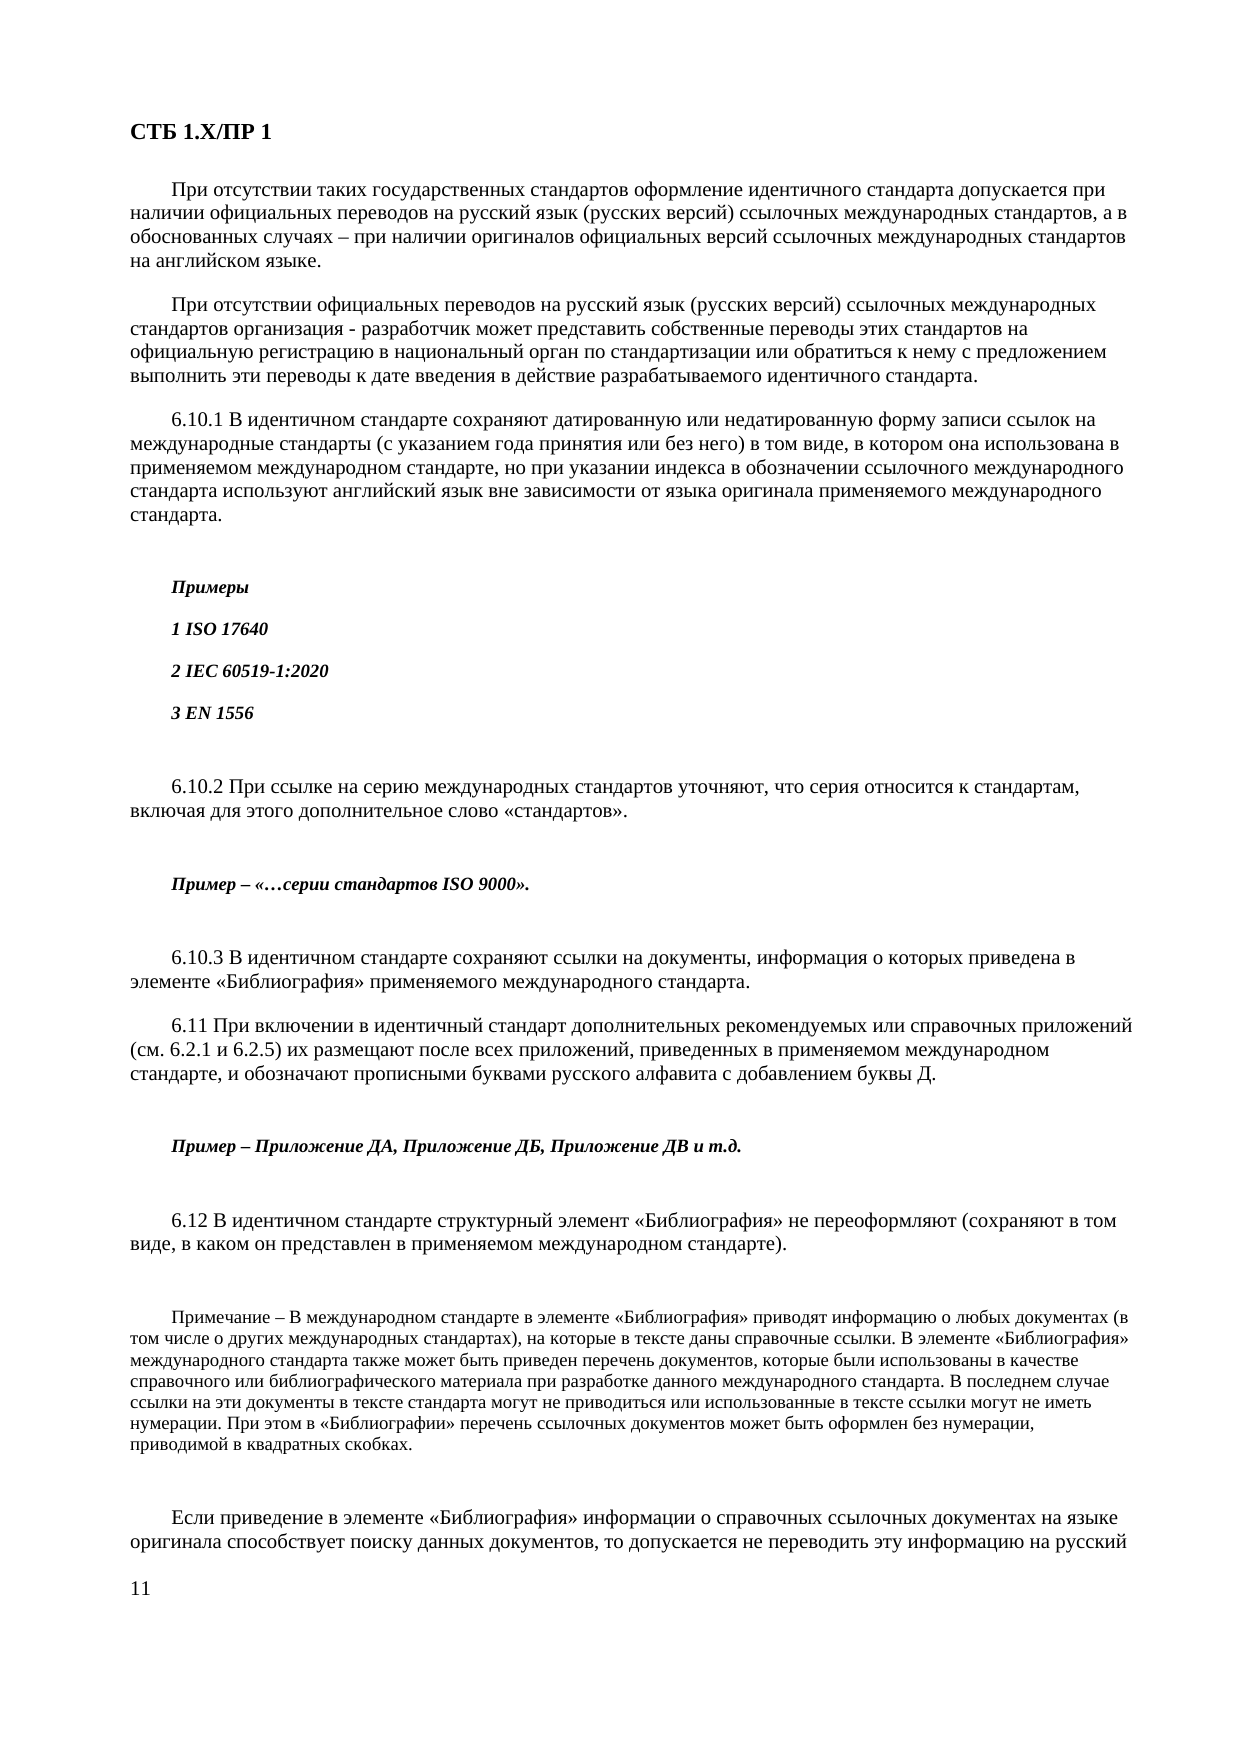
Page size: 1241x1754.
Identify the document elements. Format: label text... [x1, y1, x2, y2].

text 3 EN 1556 [130, 703, 1134, 724]
text При отсутствии официальных переводов на русский язык (русских версий) ссылочных международных стандартов организация - разработчик может представить собственные переводы этих стандартов на официальную регистрацию в национальный орган по стандартизации или обратиться к нему с предложением выполнить эти переводы к дате введения в действие разрабатываемого идентичного стандарта. [130, 292, 1134, 387]
text Пример – «…серии стандартов ISO 9000». [130, 873, 1134, 894]
text 6.10.2 При ссылке на серию международных стандартов уточняют, что серия относится к стандартам, включая для этого дополнительное слово «стандартов». [130, 775, 1134, 822]
text 6.12 В идентичном стандарте структурный элемент «Библиография» не переоформляют (сохраняют в том виде, в каком он представлен в применяемом международном стандарте). [130, 1208, 1134, 1255]
text 1 ISO 17640 [130, 619, 1134, 640]
text 6.11 При включении в идентичный стандарт дополнительных рекомендуемых или справочных приложений (см. 6.2.1 и 6.2.5) их размещают после всех приложений, приведенных в применяемом международном стандарте, и обозначают прописными буквами русского алфавита с добавлением буквы Д. [130, 1014, 1134, 1085]
text Примечание – В международном стандарте в элементе «Библиография» приводят информацию о любых документах (в том числе о других международных стандартах), на которые в тексте даны справочные ссылки. В элементе «Библиография» международного стандарта также может быть приведен перечень документов, которые были использованы в качестве справочного или библиографического материала при разработке данного международного стандарта. В последнем случае ссылки на эти документы в тексте стандарта могут не приводиться или использованные в тексте ссылки могут не иметь нумерации. При этом в «Библиографии» перечень ссылочных документов может быть оформлен без нумерации, приводимой в квадратных скобках. [130, 1307, 1134, 1454]
text 6.10.1 В идентичном стандарте сохраняют датированную или недатированную форму записи ссылок на международные стандарты (с указанием года принятия или без него) в том виде, в котором она использована в применяемом международном стандарте, но при указании индекса в обозначении ссылочного международного стандарта используют английский язык вне зависимости от языка оригинала применяемого международного стандарта. [130, 408, 1134, 526]
text Пример – Приложение ДА, Приложение ДБ, Приложение ДВ и т.д. [130, 1136, 1134, 1157]
text 6.10.3 В идентичном стандарте сохраняют ссылки на документы, информация о которых приведена в элементе «Библиография» применяемого международного стандарта. [130, 946, 1134, 993]
text При отсутствии таких государственных стандартов оформление идентичного стандарта допускается при наличии официальных переводов на русский язык (русских версий) ссылочных международных стандартов, а в обоснованных случаях – при наличии оригиналов официальных версий ссылочных международных стандартов на английском языке. [130, 177, 1134, 272]
text Примеры [130, 577, 1134, 598]
text 2 IEC 60519-1:2020 [130, 661, 1134, 682]
